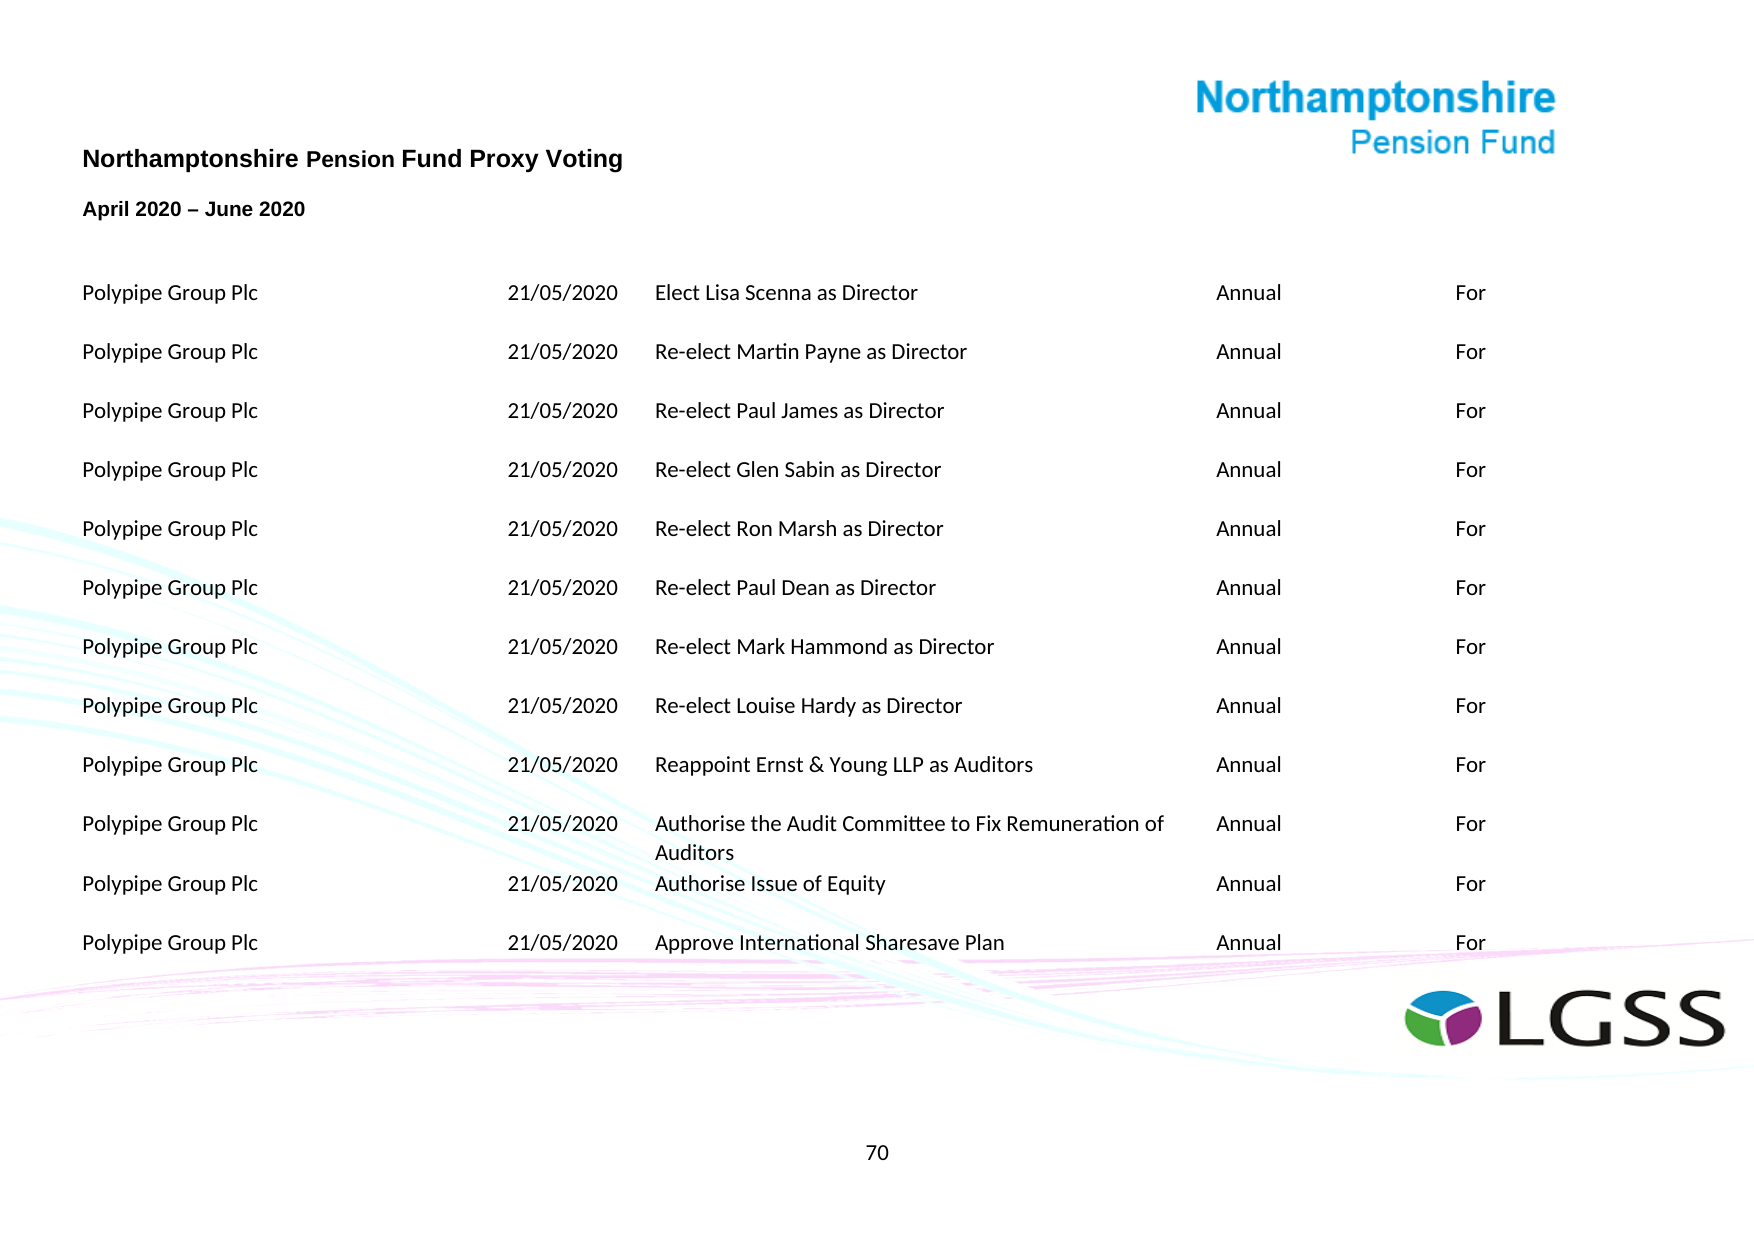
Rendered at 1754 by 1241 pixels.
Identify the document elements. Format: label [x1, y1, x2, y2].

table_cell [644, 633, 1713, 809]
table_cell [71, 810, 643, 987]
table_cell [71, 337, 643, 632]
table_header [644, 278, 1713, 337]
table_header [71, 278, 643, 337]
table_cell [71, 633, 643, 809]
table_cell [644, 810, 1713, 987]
picture [1179, 73, 1564, 168]
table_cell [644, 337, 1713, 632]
picture [1394, 973, 1727, 1055]
